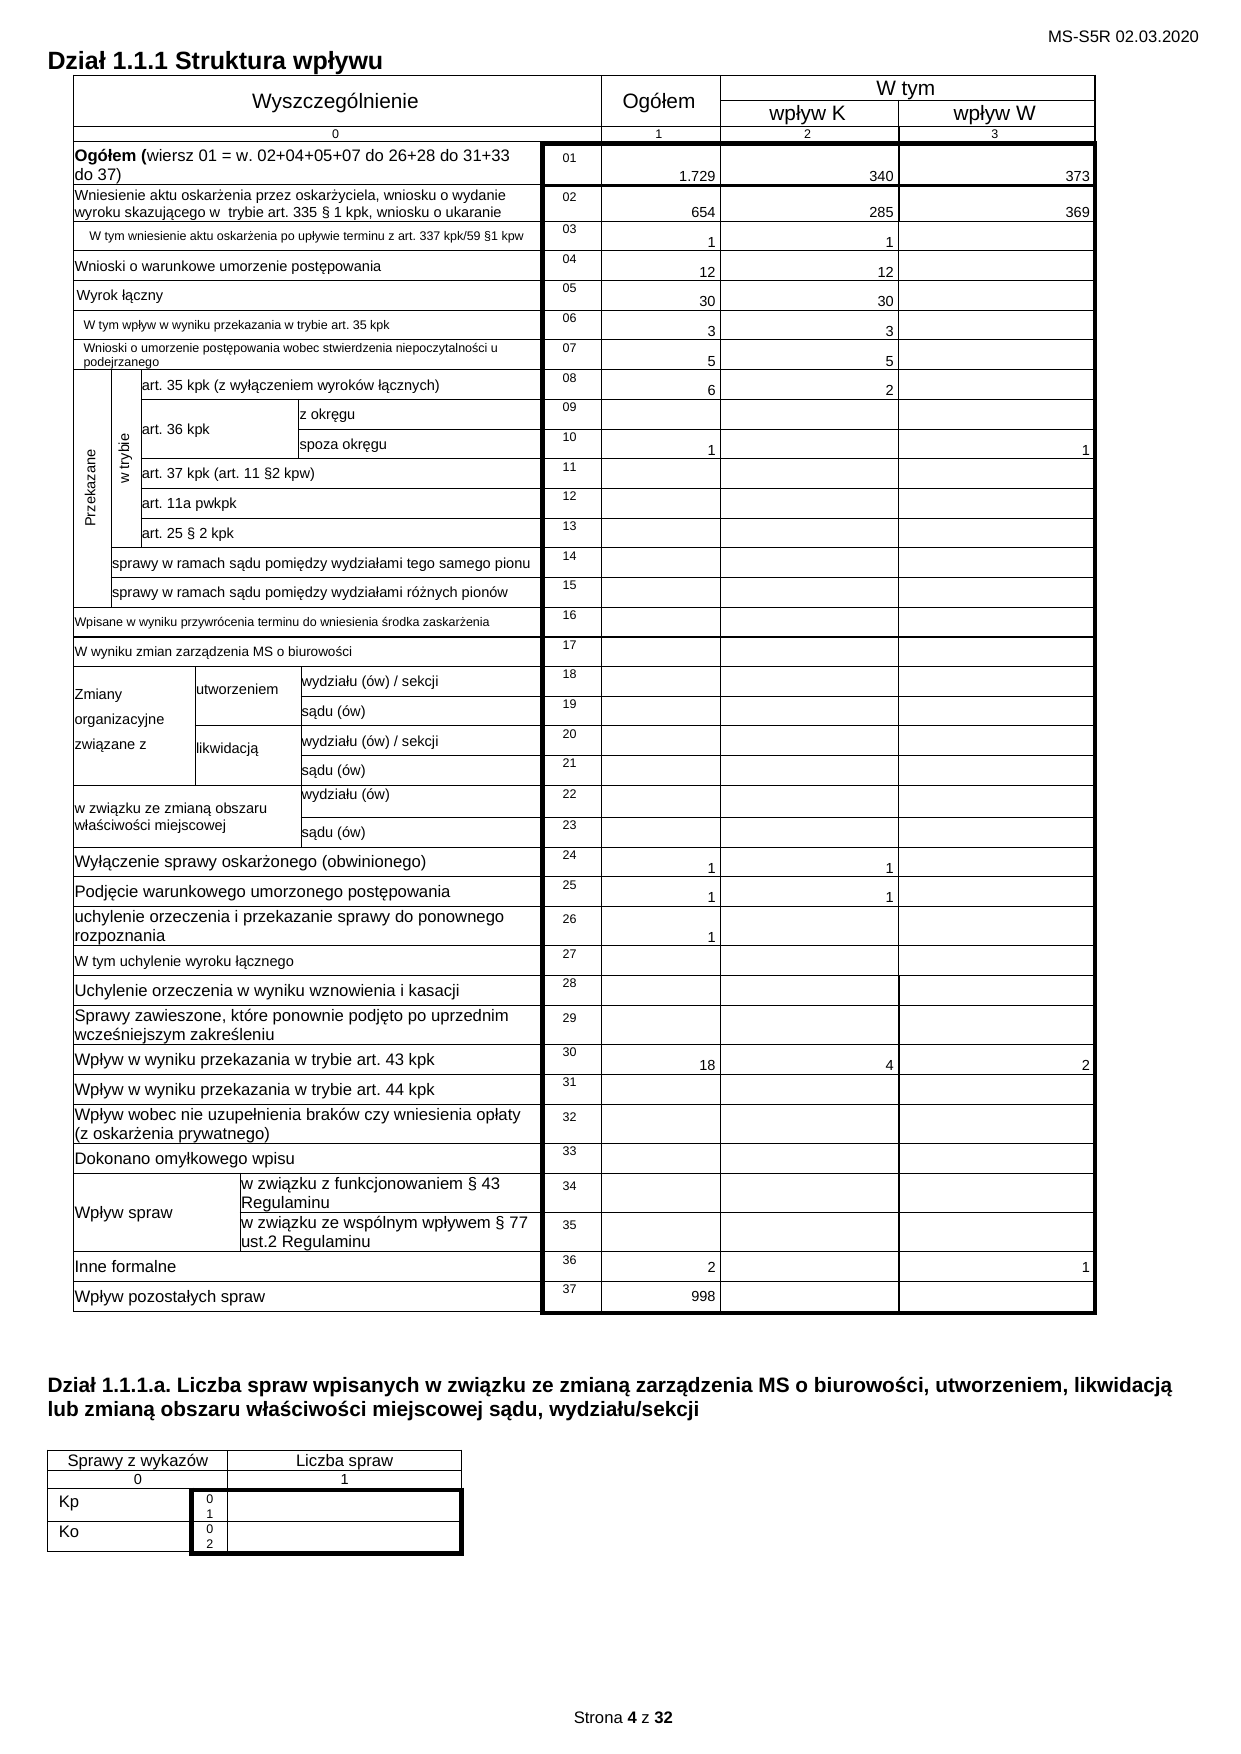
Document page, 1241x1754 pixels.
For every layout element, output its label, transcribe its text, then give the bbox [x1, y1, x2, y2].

table_cell [899, 459, 1093, 488]
table_cell [899, 818, 1093, 847]
table_cell [602, 459, 720, 488]
table_cell [721, 786, 898, 817]
table_cell [721, 697, 898, 725]
table_cell spoza okręgu [299, 430, 540, 458]
table_cell [899, 311, 1093, 339]
table_cell 27 [545, 946, 601, 975]
table_cell Podjęcie warunkowego umorzonego postępowania [74, 877, 540, 906]
table_cell [602, 726, 720, 755]
table_cell likwidacją [196, 726, 301, 785]
table_cell 05 [545, 281, 601, 310]
table_cell 2 [721, 127, 898, 141]
table_cell utworzeniem [196, 667, 301, 725]
table_cell Wniesienie aktu oskarżenia przez oskarżyciela, wniosku o wydanie wyroku skazującego w trybie art. 335 § 1 kpk, wniosku o ukaranie [74, 185, 540, 221]
table_cell [899, 726, 1093, 755]
table_cell Wyłączenie sprawy oskarżonego (obwinionego) [74, 848, 540, 876]
table_cell [602, 697, 720, 725]
table_cell W tym wpływ w wyniku przekazania w trybie art. 35 kpk [74, 311, 540, 339]
table_cell 24 [545, 848, 601, 876]
table_cell art. 36 kpk [142, 400, 298, 458]
table_cell 1 [721, 222, 898, 250]
table_header Wyszczególnienie [74, 76, 601, 126]
table_cell 02 [545, 187, 601, 221]
table_cell Ko [48, 1522, 189, 1551]
table_cell art. 11a pwkpk [142, 489, 540, 518]
table_cell [899, 519, 1093, 547]
table_cell [721, 489, 898, 518]
table_cell 1 [900, 1252, 1093, 1281]
table_cell 07 [545, 340, 601, 369]
table_cell art. 35 kpk (z wyłączeniem wyroków łącznych) [142, 370, 540, 399]
table_cell [602, 818, 720, 847]
table_cell [899, 548, 1093, 577]
table_cell [602, 1105, 720, 1143]
table_cell Dokonano omyłkowego wpisu [74, 1144, 540, 1172]
table_cell wydziału (ów) [302, 786, 540, 817]
table_cell wpływ W [899, 101, 1094, 126]
table_cell [721, 1006, 898, 1044]
table_cell Wnioski o warunkowe umorzenie postępowania [74, 251, 540, 280]
table_cell [899, 756, 1093, 785]
table_cell [721, 430, 898, 458]
table_cell [721, 548, 898, 577]
table_cell 369 [900, 187, 1093, 221]
table_cell [721, 946, 898, 975]
table_cell 16 [545, 608, 601, 636]
table_cell 03 [545, 222, 601, 250]
table_cell [899, 222, 1093, 250]
table_cell 33 [545, 1144, 601, 1172]
table_cell [899, 340, 1093, 369]
table_cell [721, 400, 898, 428]
table_cell 1 [602, 430, 720, 458]
table_cell [899, 251, 1093, 280]
table_cell art. 37 kpk (art. 11 §2 kpw) [142, 459, 540, 488]
table_cell 10 [545, 430, 601, 458]
table_cell [602, 667, 720, 696]
table_cell w związku ze zmianą obszaru właściwości miejscowej [74, 786, 301, 847]
table_cell [721, 818, 898, 847]
table_cell [602, 608, 720, 636]
table_cell 5 [602, 340, 720, 369]
table_cell Kp [48, 1489, 189, 1521]
table_cell W wyniku zmian zarządzenia MS o biurowości [74, 638, 540, 666]
table_cell [228, 1492, 459, 1521]
table_cell [899, 848, 1093, 876]
table_cell Uchylenie orzeczenia w wyniku wznowienia i kasacji [74, 976, 540, 1005]
table_cell 1 [602, 222, 720, 250]
table_cell 21 [545, 756, 601, 785]
table_cell Inne formalne [74, 1252, 540, 1281]
table_cell [602, 489, 720, 518]
table_cell [899, 608, 1093, 636]
table_cell [602, 400, 720, 428]
table_cell wydziału (ów) / sekcji [302, 667, 540, 696]
table_cell [602, 548, 720, 577]
table_cell 1.729 [602, 146, 720, 184]
subtitle Dział 1.1.1 Struktura wpływu [47, 46, 1190, 74]
table_header Ogółem [602, 76, 720, 126]
table_cell [900, 1075, 1093, 1103]
table_cell Wpływ spraw [74, 1174, 240, 1251]
table_cell sprawy w ramach sądu pomiędzy wydziałami tego samego pionu [112, 548, 540, 577]
table_cell [602, 1075, 720, 1103]
table_cell 1 [899, 430, 1093, 458]
table_cell [899, 370, 1093, 399]
table_cell 12 [602, 251, 720, 280]
table_cell [899, 786, 1093, 817]
table_cell 15 [545, 578, 601, 607]
table_cell 25 [545, 877, 601, 906]
table_cell 11 [545, 459, 601, 488]
table_cell Wpływ w wyniku przekazania w trybie art. 43 kpk [74, 1045, 540, 1074]
table_cell 998 [602, 1282, 720, 1311]
table_cell [721, 459, 898, 488]
table_cell [721, 1213, 898, 1251]
table_cell 1 [721, 877, 898, 906]
table_cell 26 [545, 907, 601, 945]
table_cell [899, 946, 1093, 975]
table_cell 18 [602, 1045, 720, 1074]
table_cell [602, 578, 720, 607]
table_cell Wnioski o umorzenie postępowania wobec stwierdzenia niepoczytalności u podejrzanego [74, 340, 540, 369]
table_cell 30 [721, 281, 898, 310]
table_cell 0 [48, 1471, 227, 1487]
table_cell sądu (ów) [302, 697, 540, 725]
table_cell 3 [900, 127, 1094, 141]
table_cell [721, 1075, 898, 1103]
table_cell Wyrok łączny [74, 281, 540, 310]
table_cell 30 [545, 1045, 601, 1074]
table_cell Przekazane [74, 370, 111, 607]
table_cell [721, 608, 898, 636]
table_cell wpływ K [721, 101, 898, 126]
table_cell 04 [545, 251, 601, 280]
table_cell [900, 1282, 1093, 1311]
table_cell [602, 946, 720, 975]
table_cell [602, 786, 720, 817]
table_cell 09 [545, 400, 601, 428]
table_cell 37 [545, 1282, 601, 1311]
table_cell 654 [602, 187, 720, 221]
table_cell 01 [194, 1492, 227, 1521]
table_cell [899, 877, 1093, 906]
table_cell [721, 1144, 898, 1172]
table_cell 1 [602, 877, 720, 906]
table_cell Wpływ pozostałych spraw [74, 1282, 540, 1311]
table_cell [721, 1174, 898, 1212]
table_cell [899, 281, 1093, 310]
table_cell W tym wniesienie aktu oskarżenia po upływie terminu z art. 337 kpk/59 §1 kpw [74, 222, 540, 250]
table_cell 18 [545, 667, 601, 696]
table_cell [602, 976, 720, 1005]
table_cell 01 [545, 146, 601, 184]
table_cell [602, 1006, 720, 1044]
table_header Sprawy z wykazów [48, 1451, 227, 1470]
table_cell 14 [545, 548, 601, 577]
table_cell sprawy w ramach sądu pomiędzy wydziałami różnych pionów [112, 578, 540, 607]
table_cell w związku z funkcjonowaniem § 43 Regulaminu [241, 1174, 540, 1212]
table_cell art. 25 § 2 kpk [142, 519, 540, 547]
table_cell 1 [721, 848, 898, 876]
table_cell [721, 976, 898, 1005]
table_cell w związku ze wspólnym wpływem § 77 ust.2 Regulaminu [241, 1213, 540, 1251]
table_cell 02 [194, 1522, 227, 1551]
table_cell [900, 1006, 1093, 1044]
table_cell 06 [545, 311, 601, 339]
table_cell [899, 697, 1093, 725]
table_header Liczba spraw [228, 1451, 461, 1470]
table_cell 2 [721, 370, 898, 399]
table_cell 1 [602, 907, 720, 945]
table_cell 17 [545, 638, 601, 666]
table_cell Zmiany organizacyjne związane z [74, 667, 195, 785]
table_cell 1 [602, 848, 720, 876]
table_cell [602, 638, 720, 666]
table_cell [899, 667, 1093, 696]
table_cell [721, 907, 898, 945]
table_cell [721, 726, 898, 755]
table_cell Sprawy zawieszone, które ponownie podjęto po uprzednim wcześniejszym zakreśleniu [74, 1006, 540, 1044]
table_cell 2 [602, 1252, 720, 1281]
table_cell w trybie [112, 370, 141, 547]
table_cell Wpływ wobec nie uzupełnienia braków czy wniesienia opłaty (z oskarżenia prywatnego) [74, 1105, 540, 1143]
table_cell [721, 638, 898, 666]
table_cell 08 [545, 370, 601, 399]
table_cell 19 [545, 697, 601, 725]
table_cell [899, 638, 1093, 666]
table_cell [900, 976, 1093, 1005]
table_cell 12 [545, 489, 601, 518]
table_cell z okręgu [299, 400, 540, 428]
table_cell [721, 1282, 898, 1311]
table_cell [721, 578, 898, 607]
table_cell [899, 578, 1093, 607]
table_cell [721, 756, 898, 785]
table_cell 0 [74, 127, 601, 141]
table_cell [228, 1522, 459, 1551]
table_cell 1 [602, 127, 720, 141]
table_cell [602, 1174, 720, 1212]
table_cell 32 [545, 1105, 601, 1143]
table_cell sądu (ów) [302, 756, 540, 785]
table_cell 6 [602, 370, 720, 399]
table_cell 5 [721, 340, 898, 369]
table_cell 2 [900, 1045, 1093, 1074]
table_cell [602, 756, 720, 785]
table_cell 36 [545, 1252, 601, 1281]
table_cell 13 [545, 519, 601, 547]
table_cell 34 [545, 1174, 601, 1212]
table_cell Wpisane w wyniku przywrócenia terminu do wniesienia środka zaskarżenia [74, 608, 540, 636]
table_cell Ogółem (wiersz 01 = w. 02+04+05+07 do 26+28 do 31+33 do 37) [74, 142, 540, 184]
table_cell [899, 489, 1093, 518]
table_cell [900, 1174, 1093, 1212]
table_cell [721, 519, 898, 547]
table_cell 3 [721, 311, 898, 339]
table_cell [900, 1105, 1093, 1143]
table_cell [899, 400, 1093, 428]
table_cell 1 [228, 1471, 461, 1487]
table_cell [900, 1213, 1093, 1251]
table_cell 12 [721, 251, 898, 280]
table_cell 31 [545, 1075, 601, 1103]
table_cell 340 [721, 146, 898, 184]
table_cell [602, 1144, 720, 1172]
table_cell sądu (ów) [302, 818, 540, 847]
table_cell 35 [545, 1213, 601, 1251]
table_cell [900, 1144, 1093, 1172]
table_cell wydziału (ów) / sekcji [302, 726, 540, 755]
table_cell [721, 667, 898, 696]
table_cell 4 [721, 1045, 898, 1074]
table_cell [721, 1105, 898, 1143]
table_cell 23 [545, 818, 601, 847]
table_cell 373 [900, 146, 1093, 184]
table_cell 3 [602, 311, 720, 339]
table_cell Wpływ w wyniku przekazania w trybie art. 44 kpk [74, 1075, 540, 1103]
table_cell [899, 907, 1093, 945]
table_cell 29 [545, 1006, 601, 1044]
table_cell 20 [545, 726, 601, 755]
table_cell [721, 1252, 898, 1281]
table_cell [602, 519, 720, 547]
text Dział 1.1.1.a. Liczba spraw wpisanych w związku ze zmianą zarządzenia MS o biurowości, utworzeniem, likwidacją lub zmianą obszaru właściwości miejscowej sądu, wydziału/sekcji [47, 1373, 1199, 1421]
table_header W tym [721, 76, 1094, 99]
table_cell 28 [545, 976, 601, 1005]
table_cell 30 [602, 281, 720, 310]
table_cell 22 [545, 786, 601, 817]
table_cell uchylenie orzeczenia i przekazanie sprawy do ponownego rozpoznania [74, 907, 540, 945]
table_cell W tym uchylenie wyroku łącznego [74, 946, 540, 975]
table_cell [602, 1213, 720, 1251]
table_cell 285 [721, 187, 898, 221]
